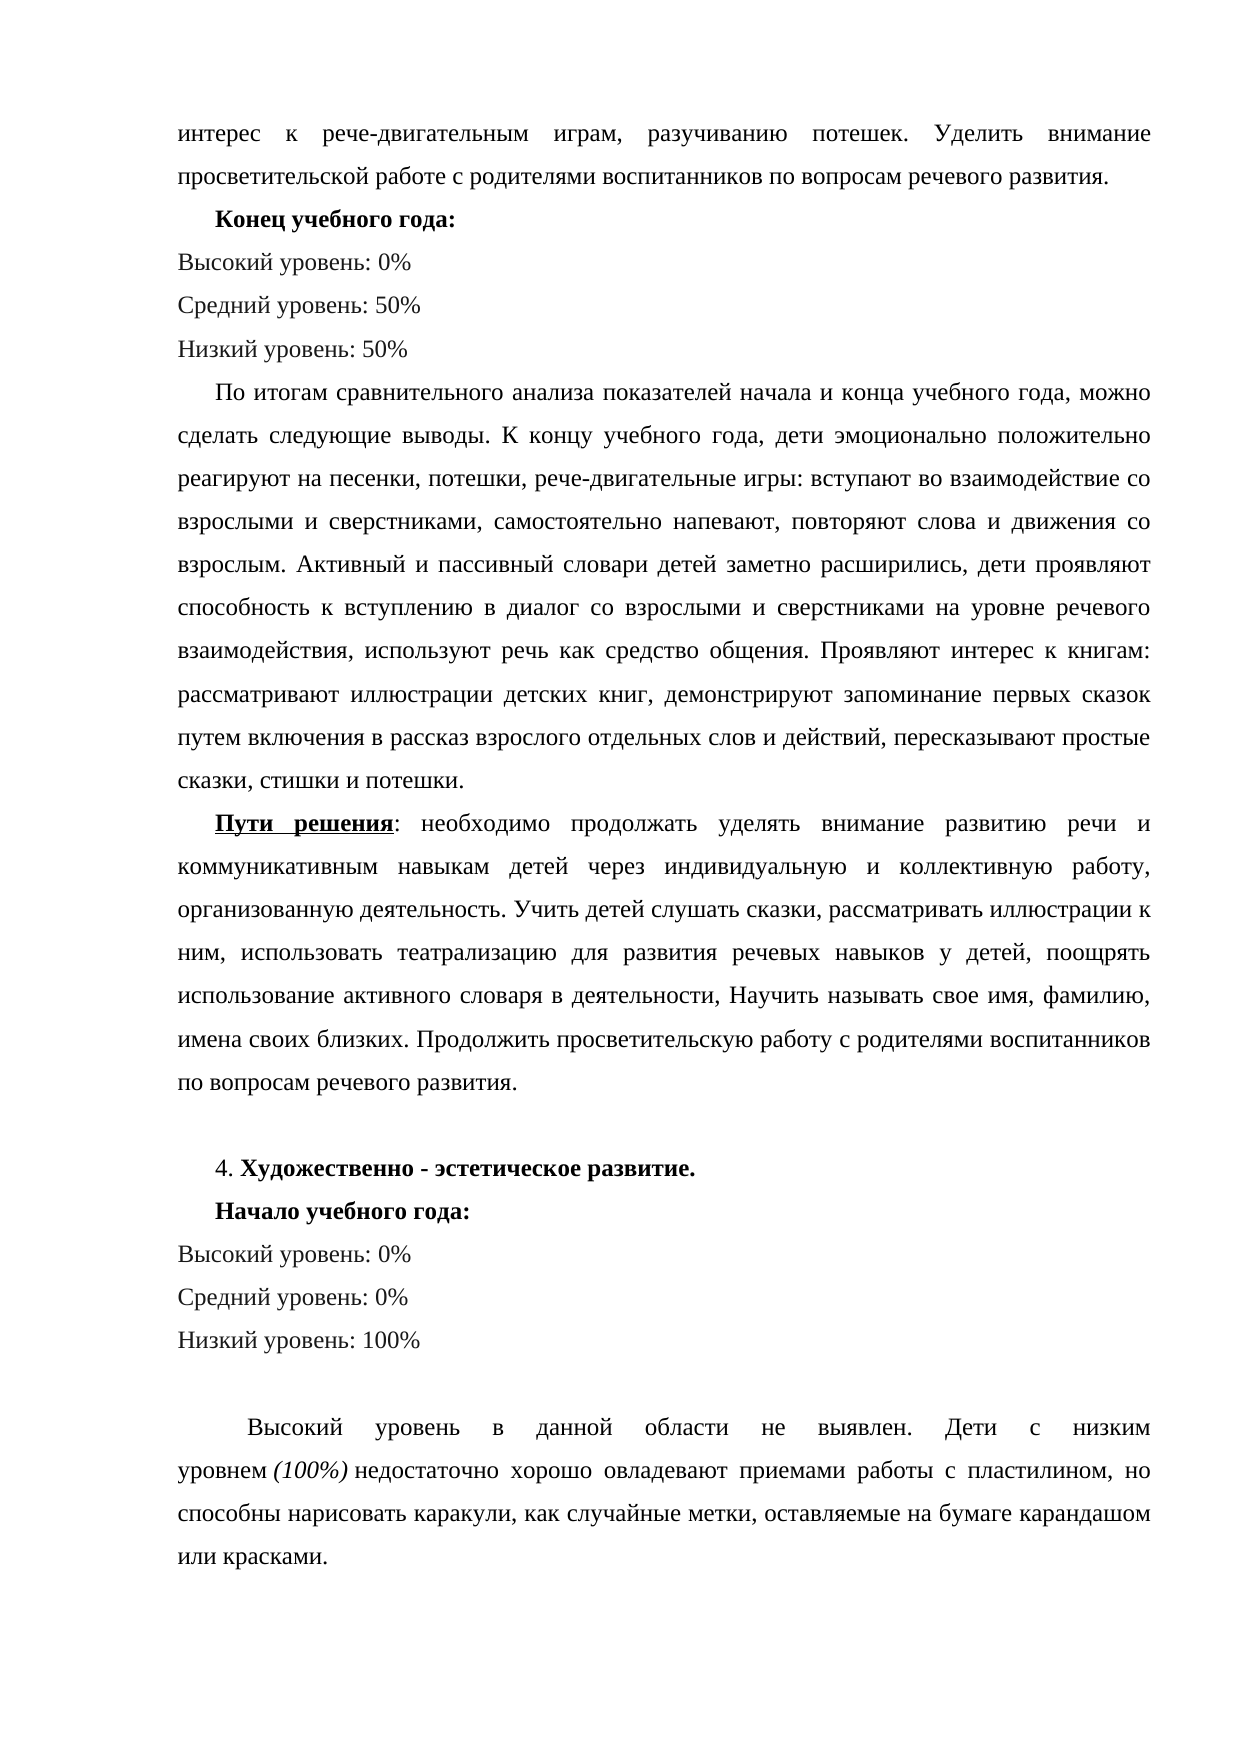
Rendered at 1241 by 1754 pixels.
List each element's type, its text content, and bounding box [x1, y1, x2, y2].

text Высокий уровень: 0% [177, 1239, 1152, 1268]
text Высокий уровень в данной области не выявлен. Дети с низким уровнем (100%) недостаточно хорошо овладевают приемами работы с пластилином, но способны нарисовать каракули, как случайные метки, оставляемые на бумаге карандашом или красками. [177, 1412, 1152, 1570]
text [177, 118, 1152, 190]
text Средний уровень: 0% [177, 1282, 1152, 1311]
text Конец учебного года: [177, 204, 1152, 233]
text Средний уровень: 50% [177, 291, 1152, 319]
text Пути решения: необходимо продолжать уделять внимание развитию речи и коммуникативным навыкам детей через индивидуальную и коллективную работу, организованную деятельность. Учить детей слушать сказки, рассматривать иллюстрации к ним, использовать театрализацию для развития речевых навыков у детей, поощрять использование активного словаря в деятельности, Научить называть свое имя, фамилию, имена своих близких. Продолжить просветительскую работу с родителями воспитанников по вопросам речевого развития. [177, 808, 1152, 1096]
text Низкий уровень: 50% [177, 334, 1152, 362]
text По итогам сравнительного анализа показателей начала и конца учебного года, можно сделать следующие выводы. К концу учебного года, дети эмоционально положительно реагируют на песенки, потешки, рече-двигательные игры: вступают во взаимодействие со взрослыми и сверстниками, самостоятельно напевают, повторяют слова и движения со взрослым. Активный и пассивный словари детей заметно расширились, дети проявляют способность к вступлению в диалог со взрослыми и сверстниками на уровне речевого взаимодействия, используют речь как средство общения. Проявляют интерес к книгам: рассматривают иллюстрации детских книг, демонстрируют запоминание первых сказок путем включения в рассказ взрослого отдельных слов и действий, пересказывают простые сказки, стишки и потешки. [177, 377, 1152, 794]
text Начало учебного года: [177, 1196, 1152, 1225]
text 4. Художественно - эстетическое развитие. [177, 1153, 1152, 1182]
text Низкий уровень: 100% [177, 1326, 1152, 1354]
text Высокий уровень: 0% [177, 247, 1152, 276]
